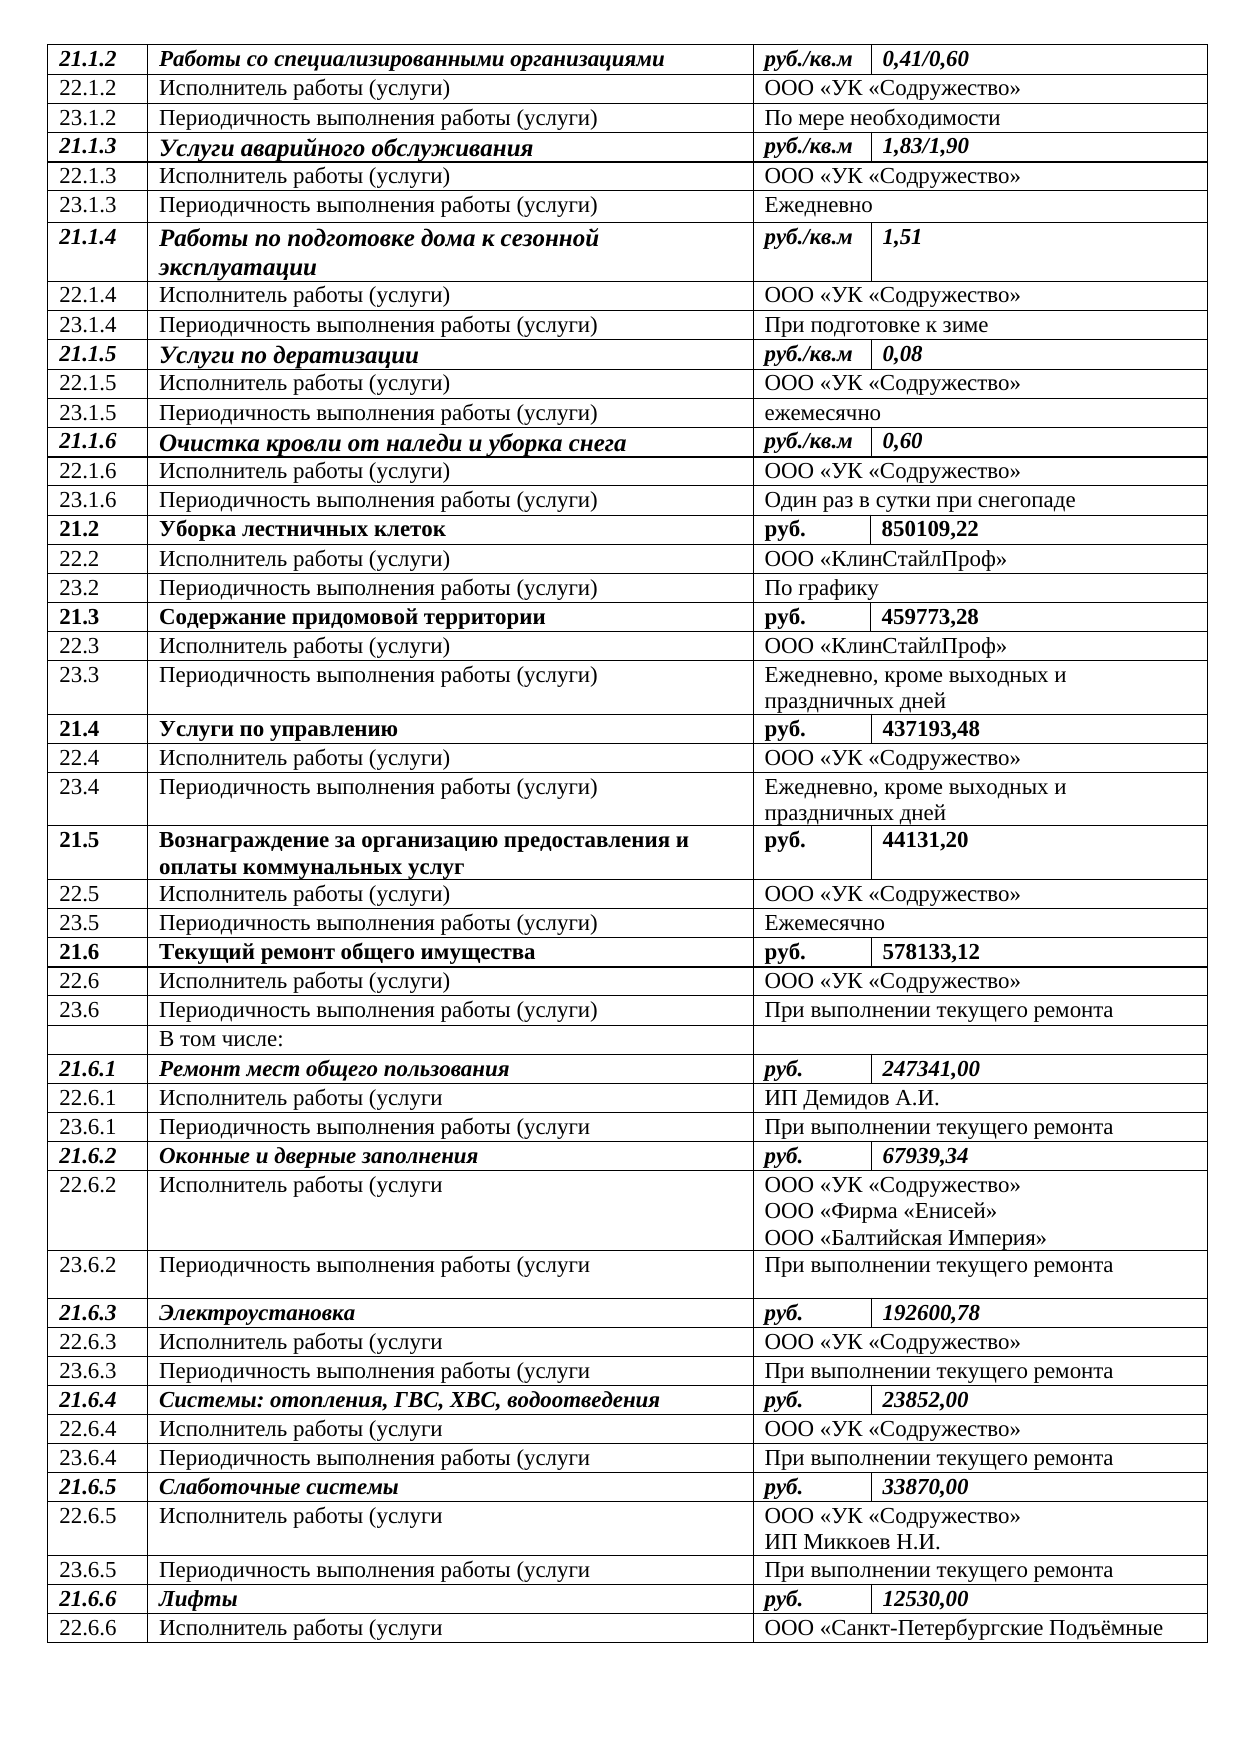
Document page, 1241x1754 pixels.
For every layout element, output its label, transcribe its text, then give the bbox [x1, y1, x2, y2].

table_cell 21.6.4 [48, 1386, 147, 1414]
table_cell ООО «УК «Содружество» [754, 968, 1207, 995]
table_cell Исполнитель работы (услуги) [148, 75, 753, 102]
table_cell 21.6.6 [48, 1585, 147, 1613]
table_cell руб. [754, 826, 871, 879]
table_cell [754, 1026, 1207, 1053]
table_cell Исполнитель работы (услуги) [148, 370, 753, 397]
table_cell Электроустановка [148, 1299, 753, 1327]
table_cell 23.6.4 [48, 1444, 147, 1472]
table_cell 21.1.3 [48, 133, 147, 161]
table_cell 23.5 [48, 909, 147, 937]
table_cell 21.6.5 [48, 1473, 147, 1501]
table_cell Ежедневно [754, 191, 1207, 222]
table_cell Работы по подготовке дома к сезонной эксплуатации [148, 223, 753, 281]
table_cell ООО «УК «Содружество» [754, 75, 1207, 102]
table_cell Периодичность выполнения работы (услуги [148, 1251, 753, 1298]
table_cell 22.2 [48, 545, 147, 573]
table_cell 21.1.4 [48, 223, 147, 281]
table_cell Исполнитель работы (услуги [148, 1171, 753, 1250]
table_cell 22.6 [48, 968, 147, 995]
table_cell При выполнении текущего ремонта [754, 1357, 1207, 1385]
table_cell Ежедневно, кроме выходных и праздничных дней [754, 773, 1207, 825]
table_cell 23.6.5 [48, 1556, 147, 1584]
table_cell При выполнении текущего ремонта [754, 1251, 1207, 1298]
table_cell 22.6.1 [48, 1084, 147, 1112]
table_cell 0,60 [872, 428, 1207, 456]
table_cell руб. [754, 938, 871, 966]
table_cell 21.3 [48, 603, 147, 631]
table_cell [754, 1614, 1207, 1642]
table_cell Периодичность выполнения работы (услуги) [148, 311, 753, 339]
table_cell 23.1.3 [48, 191, 147, 222]
table_cell Периодичность выполнения работы (услуги) [148, 996, 753, 1024]
table_cell 21.4 [48, 715, 147, 743]
table_cell 22.1.6 [48, 458, 147, 485]
table_cell По графику [754, 574, 1207, 602]
table_cell руб. [754, 1473, 871, 1501]
table_cell ООО «УК «Содружество» [754, 744, 1207, 772]
table_cell 21.1.5 [48, 340, 147, 368]
table_cell Ремонт мест общего пользования [148, 1055, 753, 1083]
table_cell Исполнитель работы (услуги) [148, 632, 753, 660]
table_cell Услуги аварийного обслуживания [148, 133, 753, 161]
table_cell 22.6.4 [48, 1415, 147, 1443]
table_cell руб. [754, 1055, 871, 1083]
table_cell 33870,00 [872, 1473, 1207, 1501]
table_cell Периодичность выполнения работы (услуги [148, 1556, 753, 1584]
table_cell Периодичность выполнения работы (услуги) [148, 399, 753, 427]
table_cell При выполнении текущего ремонта [754, 1556, 1207, 1584]
table_cell 21.2 [48, 516, 147, 543]
table_cell 44131,20 [872, 826, 1207, 879]
table_cell Периодичность выполнения работы (услуги) [148, 486, 753, 514]
table_cell 22.1.3 [48, 163, 147, 190]
table_cell руб. [754, 603, 870, 631]
table_cell ООО «УК «Содружество» [754, 1328, 1207, 1356]
table_cell Периодичность выполнения работы (услуги) [148, 909, 753, 937]
table_cell 23.6 [48, 996, 147, 1024]
table_cell 23.2 [48, 574, 147, 602]
table_cell Исполнитель работы (услуги) [148, 458, 753, 485]
table_cell 437193,48 [872, 715, 1207, 743]
table_cell руб. [754, 1142, 871, 1170]
table_cell [48, 1026, 147, 1053]
table_cell 21.6 [48, 938, 147, 966]
table_cell Периодичность выполнения работы (услуги [148, 1444, 753, 1472]
table_cell Периодичность выполнения работы (услуги [148, 1113, 753, 1141]
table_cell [148, 1614, 753, 1642]
table_cell 23.6.2 [48, 1251, 147, 1298]
table_cell 23.3 [48, 661, 147, 713]
table_cell При выполнении текущего ремонта [754, 1113, 1207, 1141]
table_cell 578133,12 [872, 938, 1207, 966]
table_cell Исполнитель работы (услуги) [148, 880, 753, 908]
table_cell 850109,22 [871, 516, 1207, 543]
table_cell 21.6.3 [48, 1299, 147, 1327]
table_cell При выполнении текущего ремонта [754, 996, 1207, 1024]
table_cell ООО «УК «Содружество» [754, 458, 1207, 485]
table_cell 22.6.3 [48, 1328, 147, 1356]
table_cell ООО «УК «Содружество» [754, 282, 1207, 309]
table_cell 23852,00 [872, 1386, 1207, 1414]
table_cell Услуги по дератизации [148, 340, 753, 368]
table_cell руб. [754, 1386, 871, 1414]
table_cell 23.1.5 [48, 399, 147, 427]
table_cell 22.1.5 [48, 370, 147, 397]
table_cell Исполнитель работы (услуги [148, 1084, 753, 1112]
table_cell Работы со специализированными организациями [148, 45, 753, 73]
table_cell Периодичность выполнения работы (услуги) [148, 661, 753, 713]
table_cell ООО «КлинСтайлПроф» [754, 632, 1207, 660]
table_cell руб./кв.м [754, 133, 871, 161]
table_cell Оконные и дверные заполнения [148, 1142, 753, 1170]
table_cell 67939,34 [872, 1142, 1207, 1170]
table_cell Периодичность выполнения работы (услуги [148, 1357, 753, 1385]
table_cell Исполнитель работы (услуги) [148, 545, 753, 573]
table_cell 21.6.1 [48, 1055, 147, 1083]
table_cell руб./кв.м [754, 45, 871, 73]
table_cell 12530,00 [872, 1585, 1207, 1613]
table_cell 459773,28 [871, 603, 1207, 631]
table_cell 21.1.6 [48, 428, 147, 456]
table_cell Исполнитель работы (услуги [148, 1328, 753, 1356]
table_cell 23.6.1 [48, 1113, 147, 1141]
table_cell ООО «УК «Содружество» ООО «Фирма «Енисей» ООО «Балтийская Империя» [754, 1171, 1207, 1250]
table_cell руб./кв.м [754, 428, 871, 456]
table_cell ООО «УК «Содружество» [754, 370, 1207, 397]
table_cell Один раз в сутки при снегопаде [754, 486, 1207, 514]
table_cell руб./кв.м [754, 340, 871, 368]
table_cell 0,41/0,60 [872, 45, 1207, 73]
table_cell 21.1.2 [48, 45, 147, 73]
table_cell Очистка кровли от наледи и уборка снега [148, 428, 753, 456]
table_cell ООО «УК «Содружество» [754, 163, 1207, 190]
table_cell 22.4 [48, 744, 147, 772]
table_cell Вознаграждение за организацию предоставления и оплаты коммунальных услуг [148, 826, 753, 879]
table_cell ООО «УК «Содружество» [754, 880, 1207, 908]
table_cell руб. [754, 715, 871, 743]
table_cell ООО «КлинСтайлПроф» [754, 545, 1207, 573]
table_cell По мере необходимости [754, 104, 1207, 132]
table_cell 21.5 [48, 826, 147, 879]
table_cell 22.6.6 [48, 1614, 147, 1642]
table_cell руб. [754, 516, 870, 543]
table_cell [148, 104, 753, 132]
table_cell 23.1.4 [48, 311, 147, 339]
table_cell При подготовке к зиме [754, 311, 1207, 339]
table_cell 23.1.2 [48, 104, 147, 132]
table_cell 22.1.4 [48, 282, 147, 309]
table_cell 22.6.5 [48, 1502, 147, 1555]
table_cell При выполнении текущего ремонта [754, 1444, 1207, 1472]
table_cell 22.1.2 [48, 75, 147, 102]
table_cell 0,08 [872, 340, 1207, 368]
table_cell ежемесячно [754, 399, 1207, 427]
table_cell Системы: отопления, ГВС, ХВС, водоотведения [148, 1386, 753, 1414]
table_cell руб. [754, 1585, 871, 1613]
table_cell Ежедневно, кроме выходных и праздничных дней [754, 661, 1207, 713]
table_cell 23.1.6 [48, 486, 147, 514]
table_cell Исполнитель работы (услуги [148, 1415, 753, 1443]
table_cell Исполнитель работы (услуги [148, 1502, 753, 1555]
table_cell 23.4 [48, 773, 147, 825]
table_cell Исполнитель работы (услуги) [148, 163, 753, 190]
table_cell В том числе: [148, 1026, 753, 1053]
table_cell Текущий ремонт общего имущества [148, 938, 753, 966]
table_cell 23.6.3 [48, 1357, 147, 1385]
table_cell 21.6.2 [48, 1142, 147, 1170]
table_cell Исполнитель работы (услуги) [148, 968, 753, 995]
table_cell 1,51 [872, 223, 1207, 281]
table_cell 1,83/1,90 [872, 133, 1207, 161]
table_cell 22.5 [48, 880, 147, 908]
table_cell Периодичность выполнения работы (услуги) [148, 773, 753, 825]
table_cell Ежемесячно [754, 909, 1207, 937]
table_cell Слаботочные системы [148, 1473, 753, 1501]
table_cell Услуги по управлению [148, 715, 753, 743]
table_cell ИП Демидов А.И. [754, 1084, 1207, 1112]
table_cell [148, 191, 753, 222]
table_cell Содержание придомовой территории [148, 603, 753, 631]
table_cell 247341,00 [872, 1055, 1207, 1083]
table_cell Исполнитель работы (услуги) [148, 744, 753, 772]
table_cell 22.3 [48, 632, 147, 660]
table_cell 22.6.2 [48, 1171, 147, 1250]
table_cell 192600,78 [872, 1299, 1207, 1327]
table_cell руб./кв.м [754, 223, 871, 281]
table_cell Лифты [148, 1585, 753, 1613]
table_cell ООО «УК «Содружество» ИП Миккоев Н.И. [754, 1502, 1207, 1555]
table_cell руб. [754, 1299, 871, 1327]
table_cell Периодичность выполнения работы (услуги) [148, 574, 753, 602]
table_cell ООО «УК «Содружество» [754, 1415, 1207, 1443]
table_cell Исполнитель работы (услуги) [148, 282, 753, 309]
table_cell Уборка лестничных клеток [148, 516, 753, 543]
